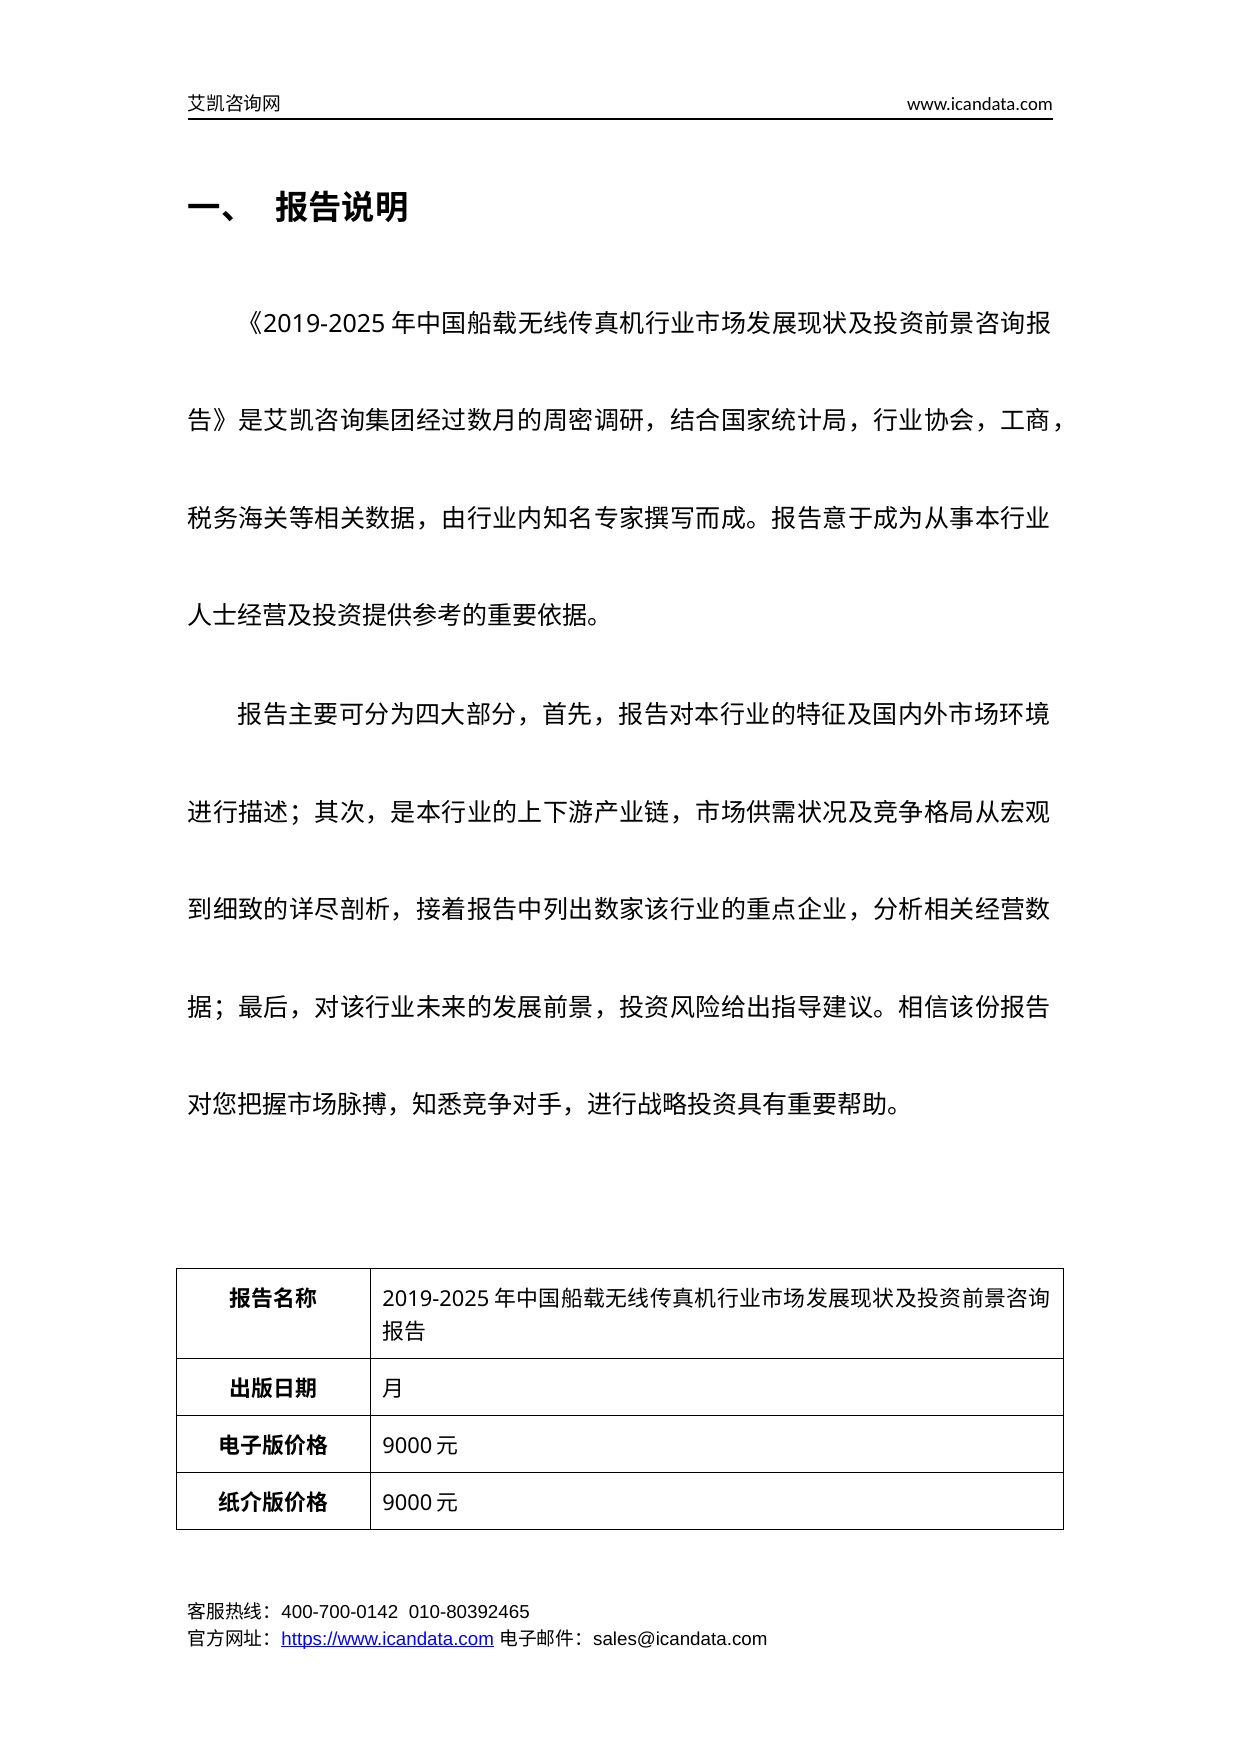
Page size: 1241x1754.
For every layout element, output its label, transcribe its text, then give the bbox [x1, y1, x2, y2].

table_cell 出版日期 [177, 1359, 370, 1415]
table_cell 月 [371, 1359, 1063, 1415]
table_cell 电子版价格 [177, 1416, 370, 1472]
text 《2019-2025年中国船载无线传真机行业市场发展现状及投资前景咨询报告》是艾凯咨询集团经过数月的周密调研，结合国家统计局，行业协会，工商，税务海关等相关数据，由行业内知名专家撰写而成。报告意于成为从事本行业人士经营及投资提供参考的重要依据。 [187, 289, 1053, 646]
table_cell 纸介版价格 [177, 1473, 370, 1529]
table_header 报告名称 [177, 1269, 370, 1358]
table_cell 9000元 [371, 1416, 1063, 1472]
text 报告主要可分为四大部分，首先，报告对本行业的特征及国内外市场环境进行描述；其次，是本行业的上下游产业链，市场供需状况及竞争格局从宏观到细致的详尽剖析，接着报告中列出数家该行业的重点企业，分析相关经营数据；最后，对该行业未来的发展前景，投资风险给出指导建议。相信该份报告对您把握市场脉搏，知悉竞争对手，进行战略投资具有重要帮助。 [187, 681, 1053, 1136]
table_header 2019-2025年中国船载无线传真机行业市场发展现状及投资前景咨询报告 [371, 1269, 1063, 1358]
table_cell 9000元 [371, 1473, 1063, 1529]
subtitle 报告说明 [187, 172, 1053, 237]
